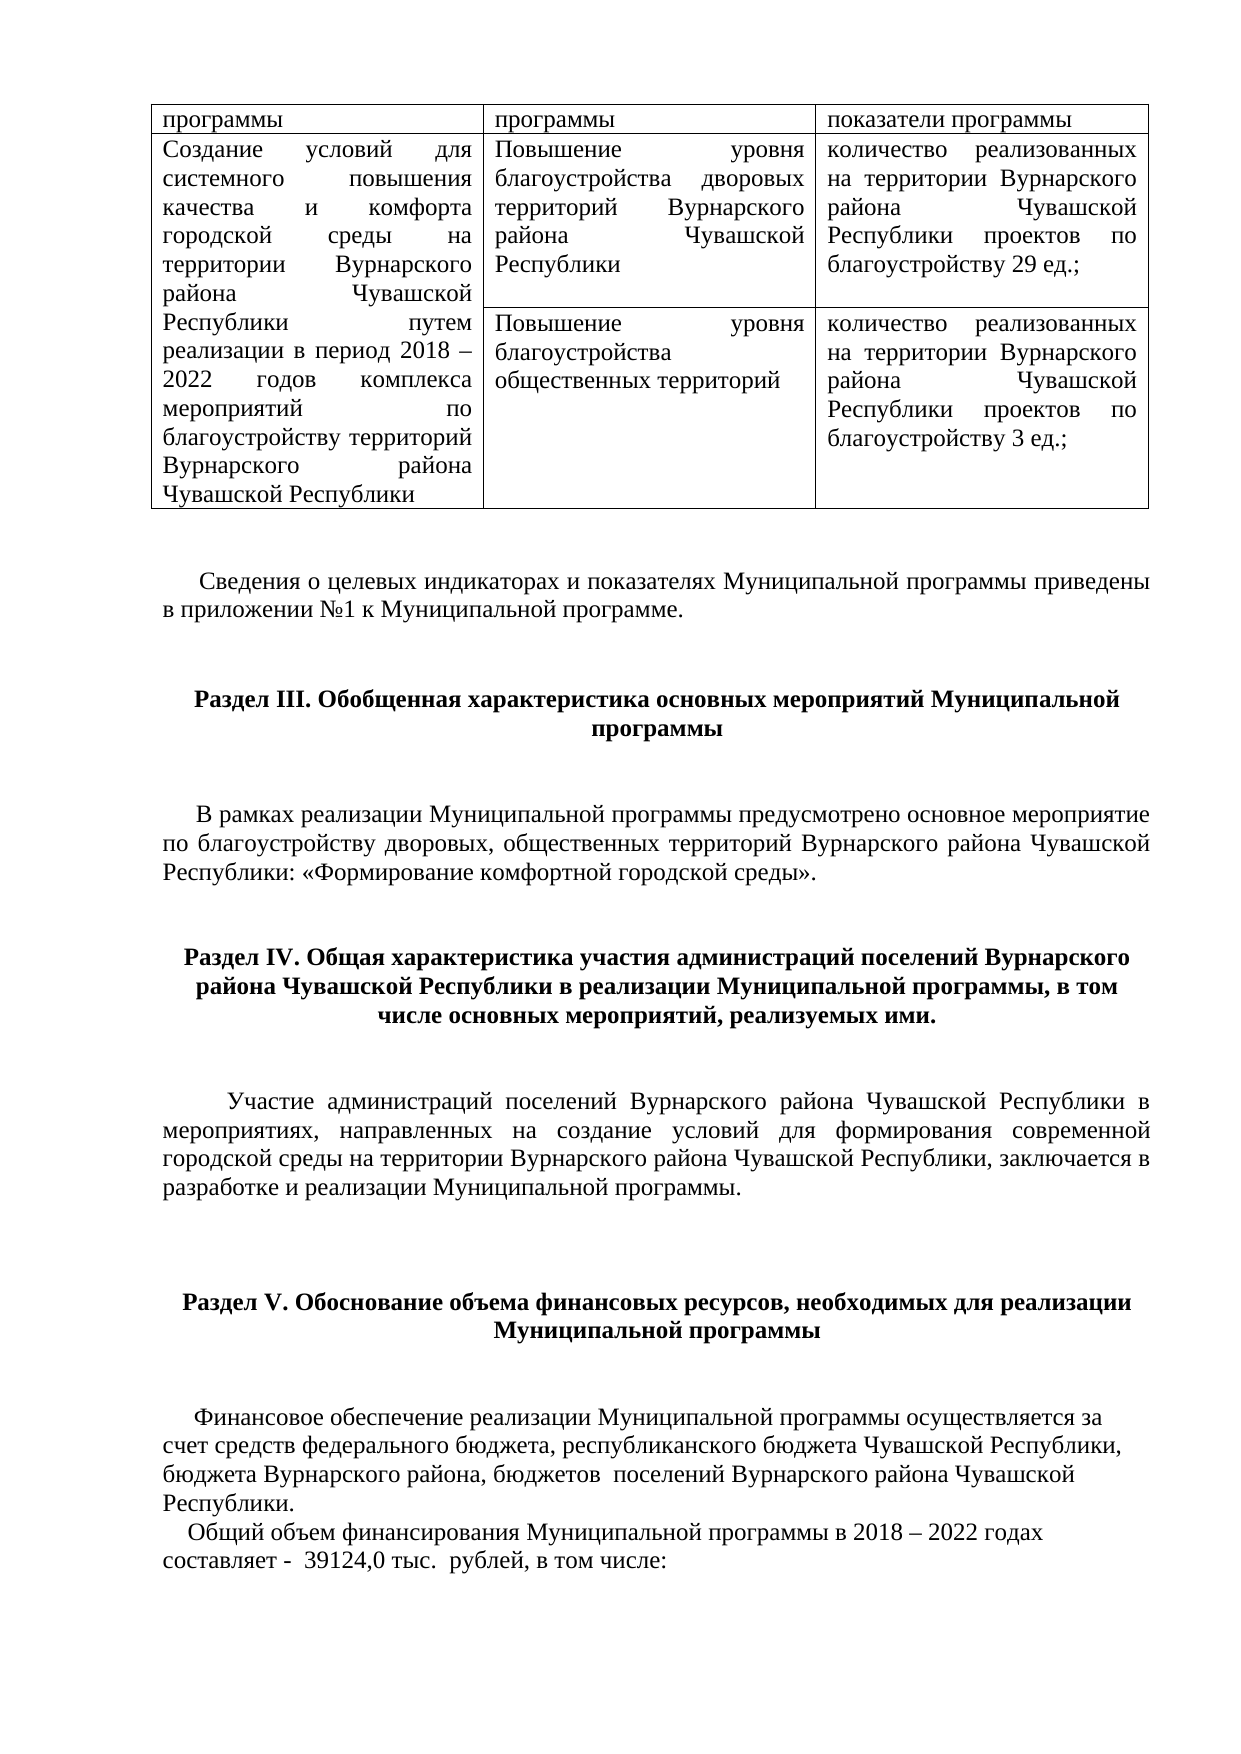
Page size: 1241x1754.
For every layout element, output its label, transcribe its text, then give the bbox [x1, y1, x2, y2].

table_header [484, 105, 815, 133]
table_cell количество реализованных на территории Вурнарского района Чувашской Республики проектов по благоустройству 29 ед.; [816, 134, 1148, 307]
text Участие администраций поселений Вурнарского района Чувашской Республики в мероприятиях, направленных на создание условий для формирования современной городской среды на территории Вурнарского района Чувашской Республики, заключается в разработке и реализации Муниципальной программы. [162, 1086, 1152, 1201]
table_cell Повышение уровня благоустройства общественных территорий [484, 308, 815, 508]
table_cell Повышение уровня благоустройства дворовых территорий Вурнарского района Чувашской Республики [484, 134, 815, 307]
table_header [816, 105, 1148, 133]
text Сведения о целевых индикаторах и показателях Муниципальной программы приведены в приложении №1 к Муниципальной программе. [162, 566, 1152, 623]
text Общий объем финансирования Муниципальной программы в 2018 – 2022 годах составляет - 39124,0 тыс. рублей, в том числе: [162, 1517, 1152, 1574]
text Раздел V. Обоснование объема финансовых ресурсов, необходимых для реализации Муниципальной программы [162, 1287, 1152, 1344]
text Раздел IV. Общая характеристика участия администраций поселений Вурнарского района Чувашской Республики в реализации Муниципальной программы, в том числе основных мероприятий, реализуемых ими. [162, 942, 1152, 1028]
table_cell количество реализованных на территории Вурнарского района Чувашской Республики проектов по благоустройству 3 ед.; [816, 308, 1148, 508]
text Финансовое обеспечение реализации Муниципальной программы осуществляется за счет средств федерального бюджета, республиканского бюджета Чувашской Республики, бюджета Вурнарского района, бюджетов поселений Вурнарского района Чувашской Республики. [162, 1402, 1152, 1517]
table_cell Создание условий для системного повышения качества и комфорта городской среды на территории Вурнарского района Чувашской Республики путем реализации в период 2018 – 2022 годов комплекса мероприятий по благоустройству территорий Вурнарского района Чувашской Республики [152, 134, 483, 508]
text Раздел III. Обобщенная характеристика основных мероприятий Муниципальной программы [162, 684, 1152, 742]
text В рамках реализации Муниципальной программы предусмотрено основное мероприятие по благоустройству дворовых, общественных территорий Вурнарского района Чувашской Республики: «Формирование комфортной городской среды». [162, 799, 1152, 886]
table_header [152, 105, 483, 133]
